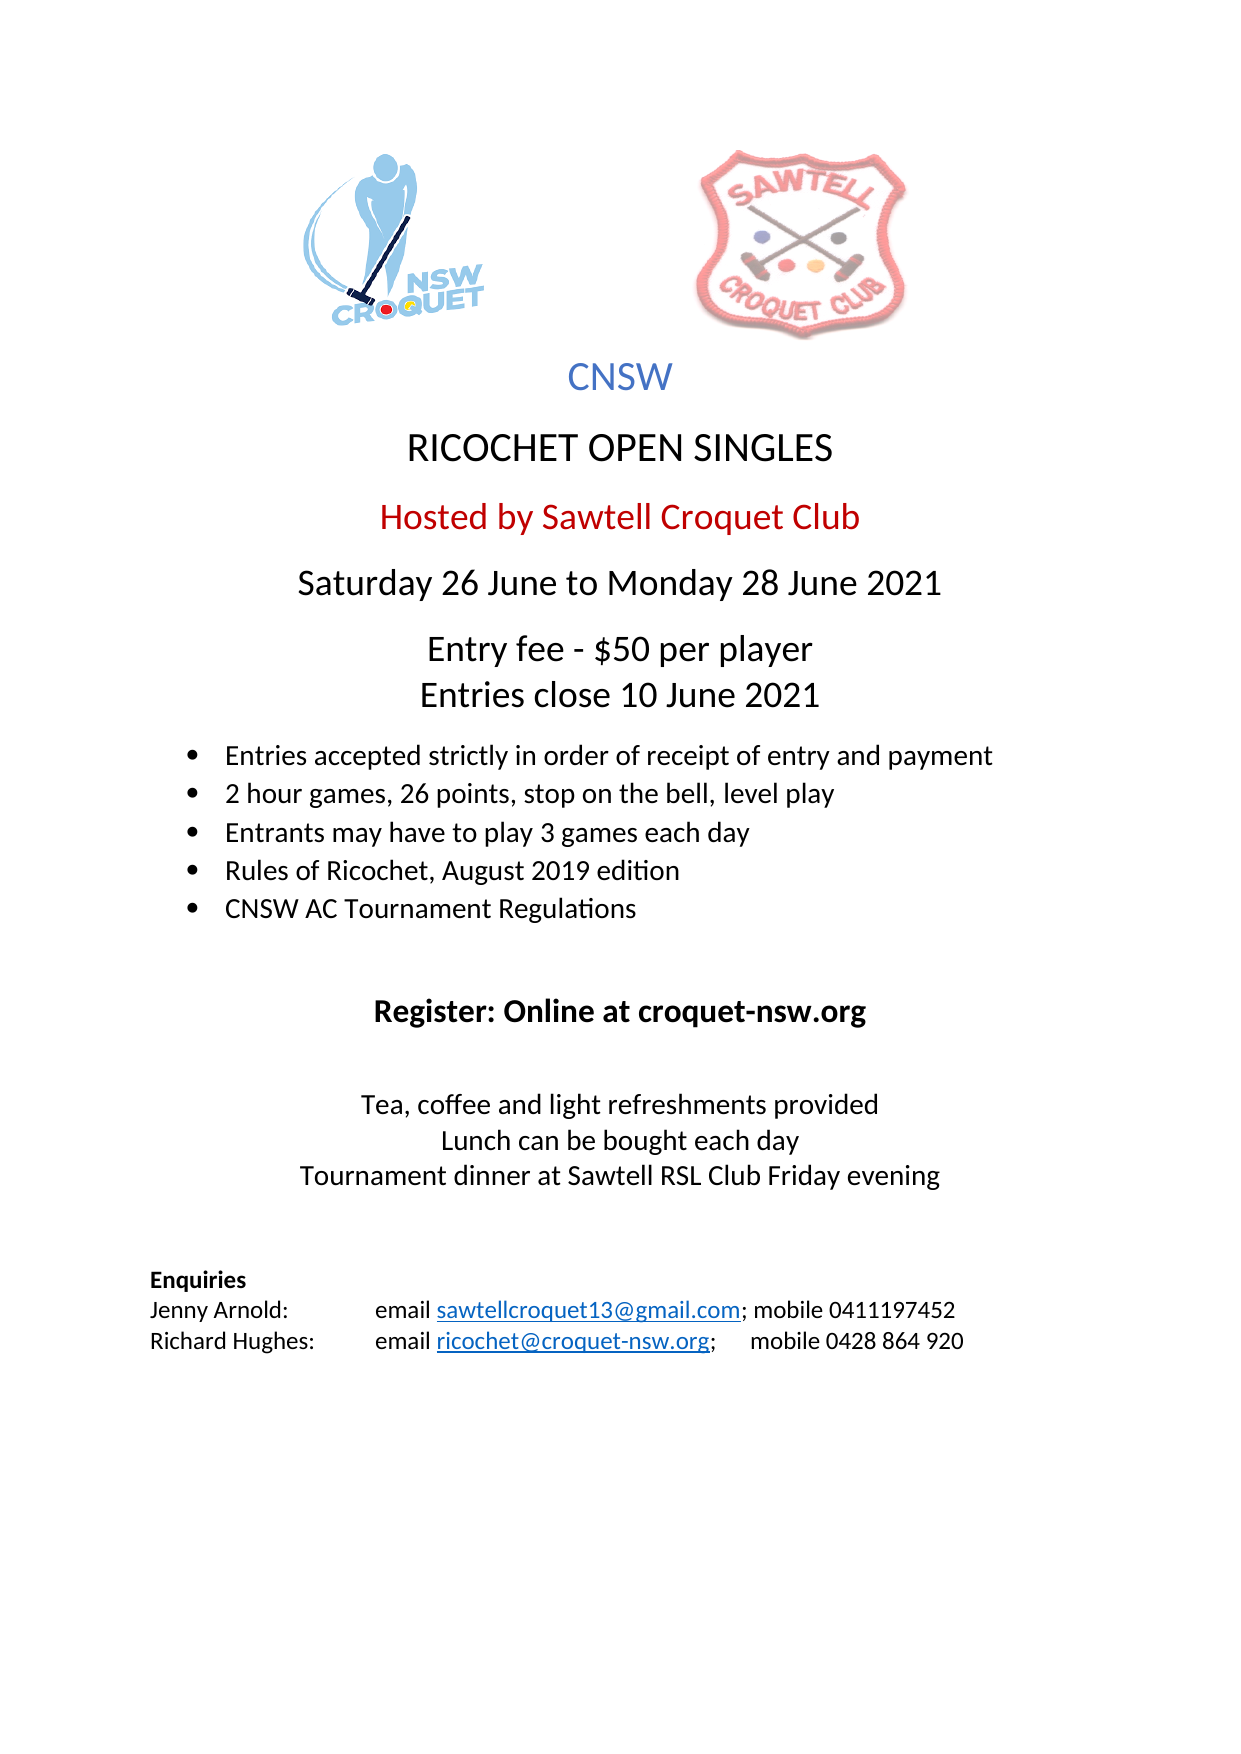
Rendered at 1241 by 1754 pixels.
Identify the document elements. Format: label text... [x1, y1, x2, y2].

list CNSW AC Tournament Regulations [187, 891, 1090, 926]
text Jenny Arnold: email sawtellcroquet13@gmail.com; mobile 0411197452 [150, 1294, 1090, 1325]
text Register: Online at croquet-nsw.org [150, 990, 1090, 1030]
text Tea, coffee and light refreshments provided [150, 1086, 1090, 1122]
picture [297, 150, 488, 330]
text Enquiries [150, 1264, 1090, 1294]
text Hosted by Sawtell Croquet Club [150, 493, 1090, 538]
text CNSW [150, 349, 1090, 400]
list 2 hour games, 26 points, stop on the bell, level play [187, 775, 1090, 811]
text Tournament dinner at Sawtell RSL Club Friday evening [150, 1157, 1090, 1193]
text Entries close 10 June 2021 [150, 671, 1090, 717]
text Saturday 26 June to Monday 28 June 2021 [150, 559, 1090, 604]
list Rules of Ricochet, August 2019 edition [187, 852, 1090, 888]
text RICOCHET OPEN SINGLES [150, 421, 1090, 472]
list Entries accepted strictly in order of receipt of entry and payment [187, 737, 1090, 772]
list Entrants may have to play 3 games each day [187, 814, 1090, 849]
text Richard Hughes: email ricochet@croquet-nsw.org; mobile 0428 864 920 [150, 1325, 1090, 1356]
text Entry fee - $50 per player [150, 625, 1090, 671]
text Lunch can be bought each day [150, 1122, 1090, 1157]
